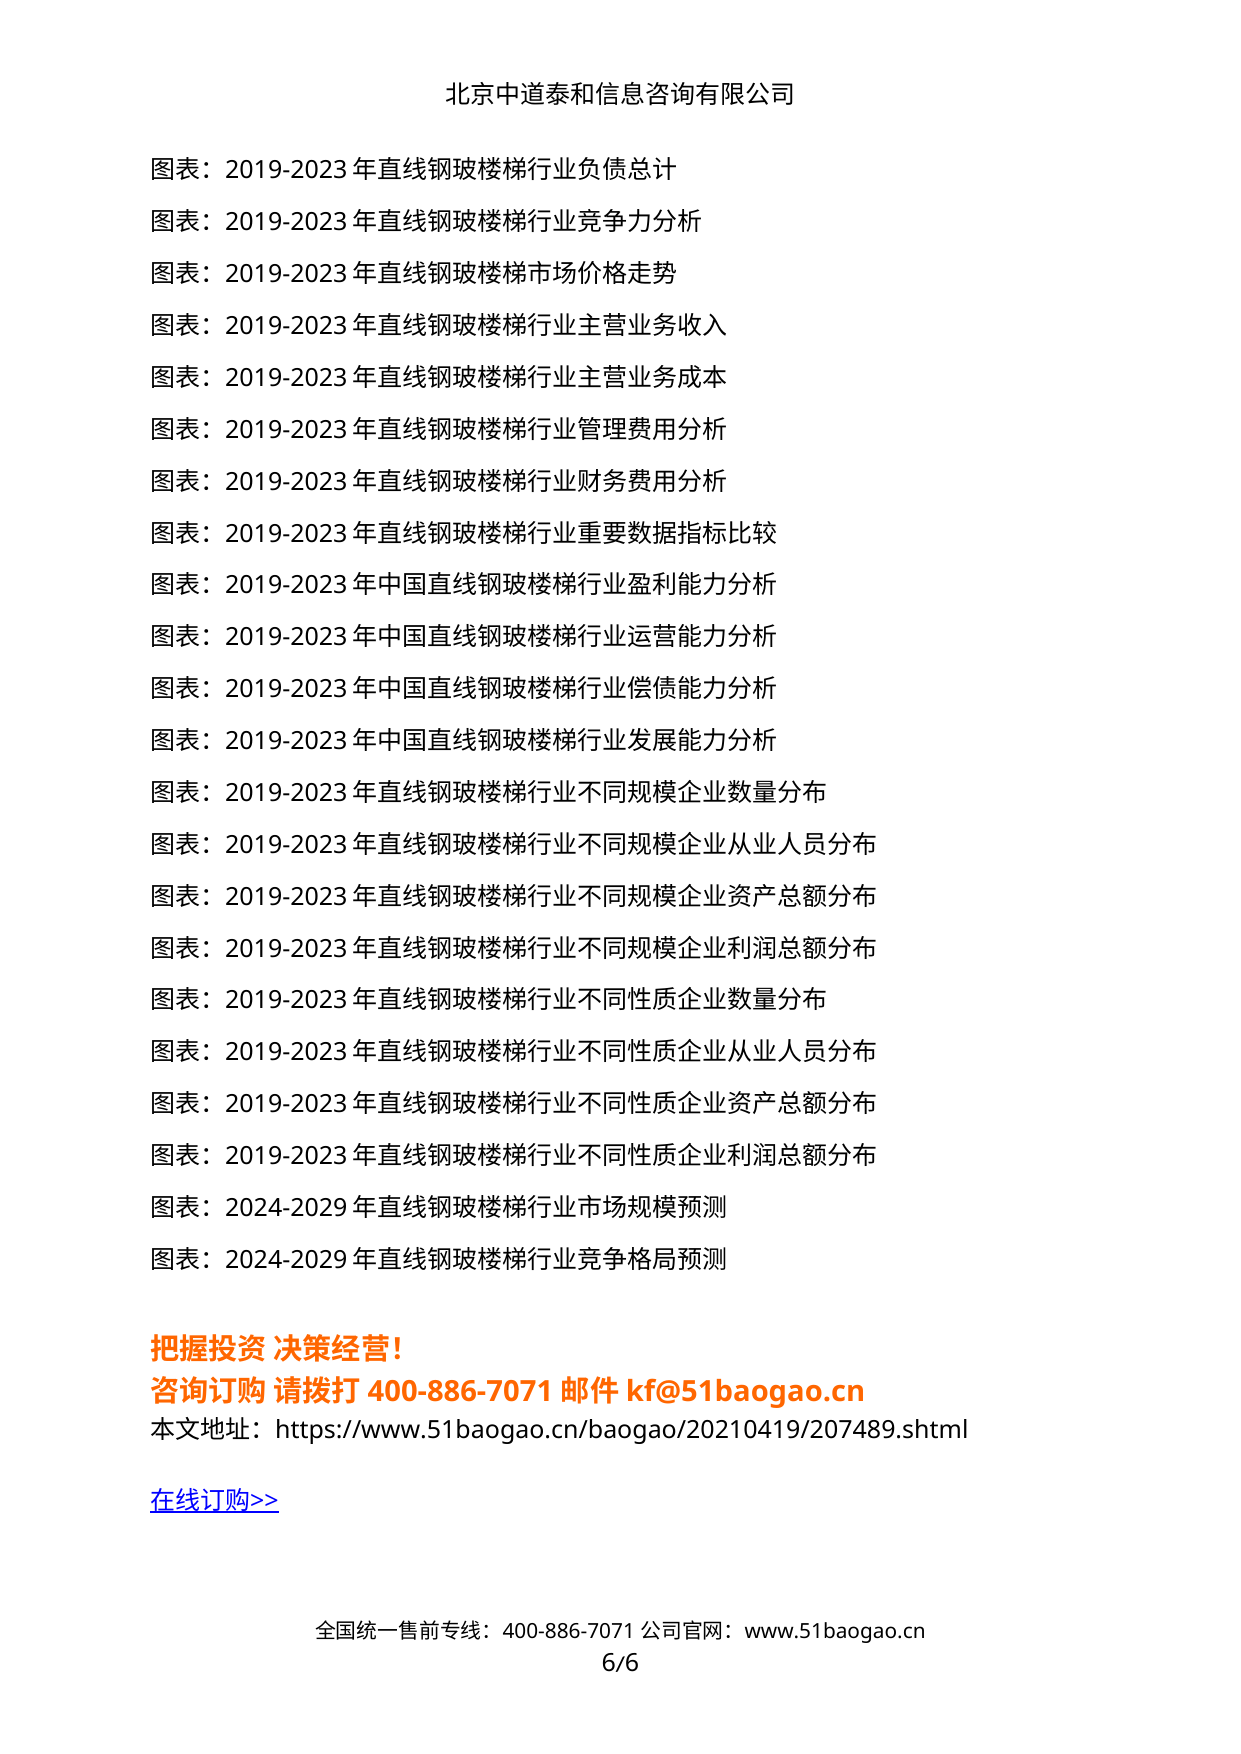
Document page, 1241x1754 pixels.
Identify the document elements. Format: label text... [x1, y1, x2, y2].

text 图表：2019-2023年中国直线钢玻楼梯行业盈利能力分析 [150, 565, 1090, 601]
text 图表：2019-2023年直线钢玻楼梯行业竞争力分析 [150, 202, 1090, 238]
text 图表：2019-2023年直线钢玻楼梯行业主营业务收入 [150, 306, 1090, 342]
text 图表：2024-2029年直线钢玻楼梯行业竞争格局预测 [150, 1239, 1090, 1276]
text 图表：2019-2023年中国直线钢玻楼梯行业运营能力分析 [150, 617, 1090, 653]
text 在线订购>> [150, 1446, 1090, 1517]
text 图表：2019-2023年直线钢玻楼梯行业财务费用分析 [150, 461, 1090, 497]
text 图表：2019-2023年直线钢玻楼梯行业不同性质企业资产总额分布 [150, 1084, 1090, 1120]
text 图表：2019-2023年直线钢玻楼梯行业不同性质企业数量分布 [150, 980, 1090, 1016]
text 图表：2019-2023年中国直线钢玻楼梯行业偿债能力分析 [150, 669, 1090, 705]
text 图表：2024-2029年直线钢玻楼梯行业市场规模预测 [150, 1187, 1090, 1224]
text 图表：2019-2023年直线钢玻楼梯行业不同规模企业利润总额分布 [150, 928, 1090, 964]
text 图表：2019-2023年直线钢玻楼梯行业重要数据指标比较 [150, 513, 1090, 549]
text 图表：2019-2023年直线钢玻楼梯行业不同规模企业从业人员分布 [150, 824, 1090, 861]
text 图表：2019-2023年直线钢玻楼梯行业不同性质企业利润总额分布 [150, 1136, 1090, 1172]
text 把握投资 决策经营！咨询订购 请拨打 400-886-7071 邮件 kf@51baogao.cn本文地址：https://www.51baogao.cn/baogao/20210419/207489.shtml [150, 1291, 1090, 1446]
text 图表：2019-2023年直线钢玻楼梯行业不同规模企业数量分布 [150, 772, 1090, 809]
text 图表：2019-2023年直线钢玻楼梯行业不同规模企业资产总额分布 [150, 876, 1090, 912]
text 图表：2019-2023年直线钢玻楼梯行业负债总计 [150, 150, 1090, 186]
text 图表：2019-2023年直线钢玻楼梯市场价格走势 [150, 254, 1090, 290]
text 图表：2019-2023年直线钢玻楼梯行业主营业务成本 [150, 357, 1090, 394]
text 图表：2019-2023年中国直线钢玻楼梯行业发展能力分析 [150, 721, 1090, 757]
text 图表：2019-2023年直线钢玻楼梯行业不同性质企业从业人员分布 [150, 1032, 1090, 1068]
text 图表：2019-2023年直线钢玻楼梯行业管理费用分析 [150, 409, 1090, 446]
